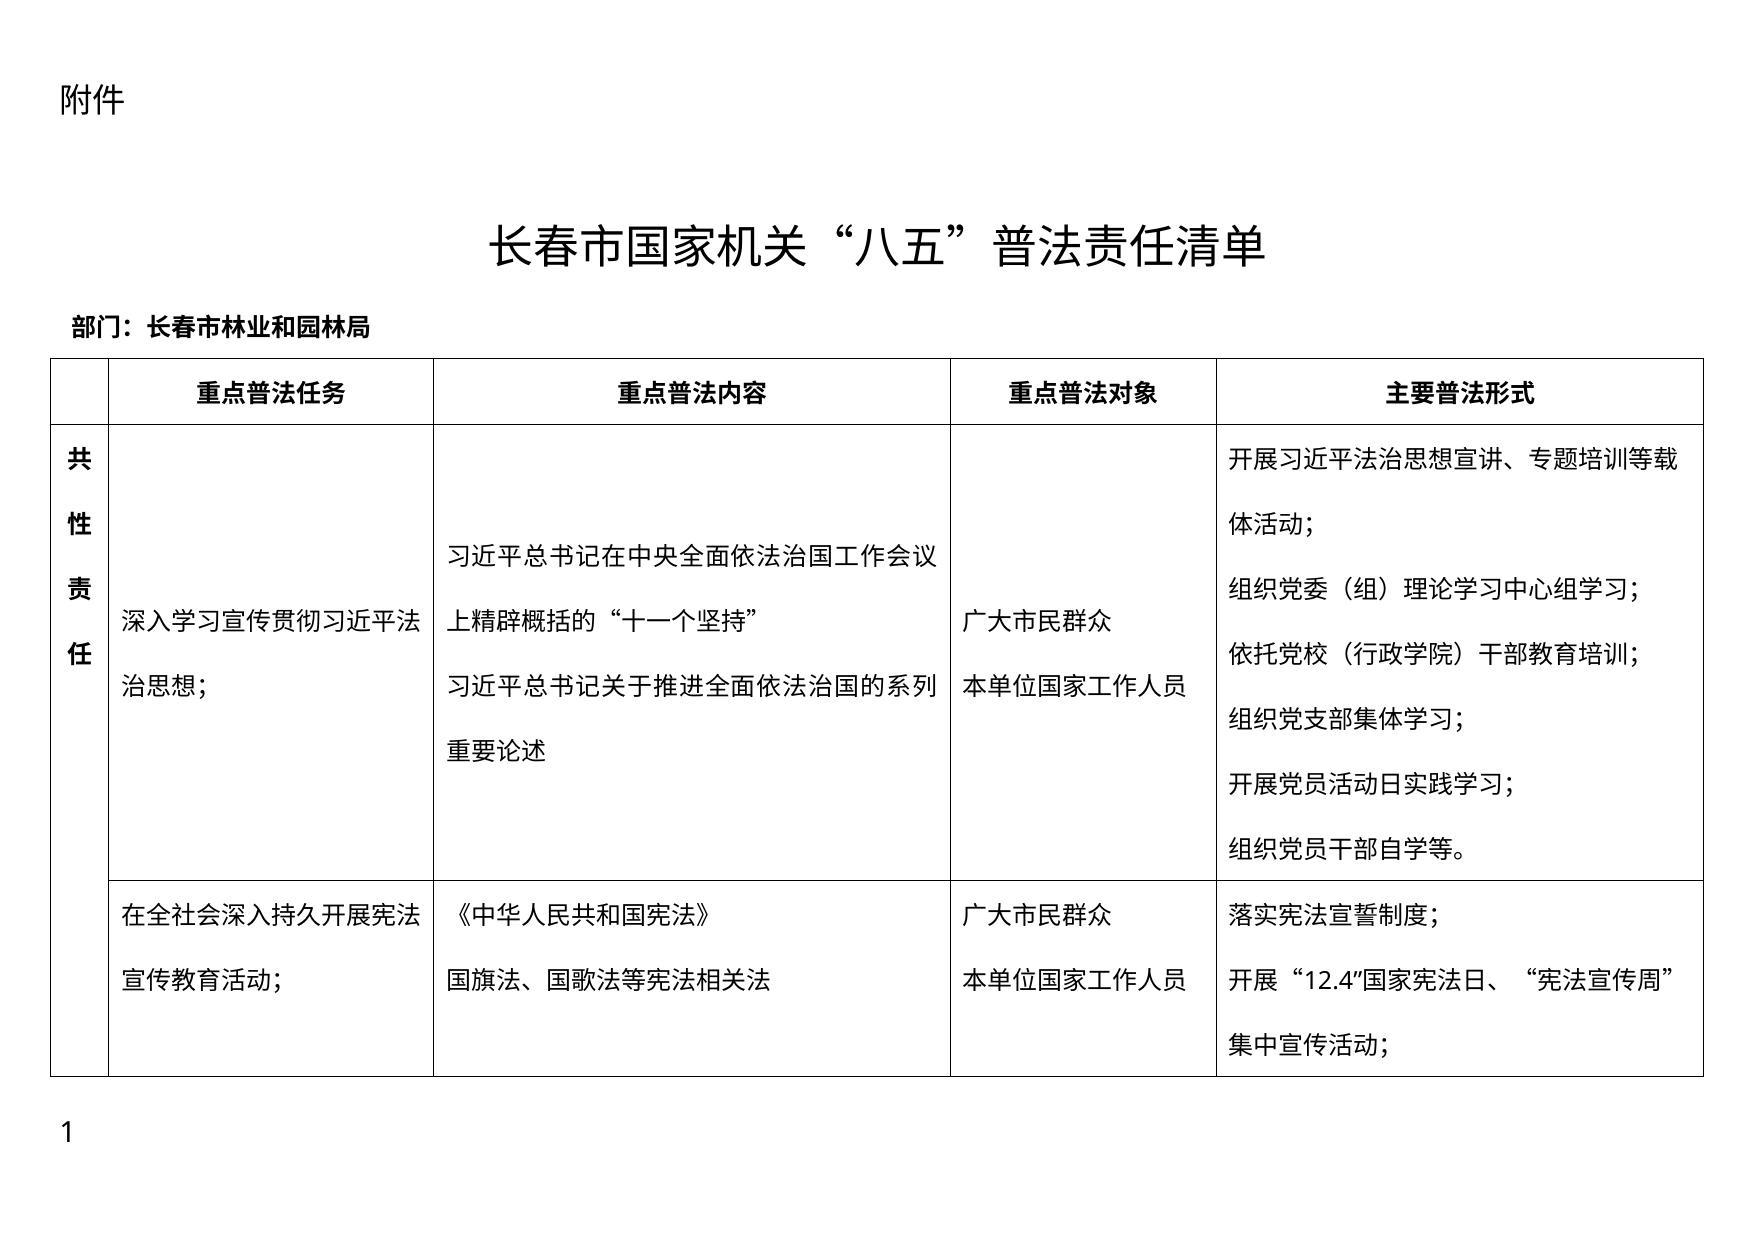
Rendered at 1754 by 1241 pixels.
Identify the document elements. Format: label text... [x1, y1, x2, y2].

text 部门：长春市林业和园林局 [59, 293, 1695, 358]
text 附件 [59, 65, 1695, 130]
table_cell 深入学习宣传贯彻习近平法治思想； [109, 425, 433, 880]
table_header 主要普法形式 [1217, 359, 1703, 424]
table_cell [1217, 881, 1703, 1076]
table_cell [434, 881, 950, 1076]
table_header 重点普法内容 [434, 359, 950, 424]
table_header 重点普法对象 [951, 359, 1216, 424]
table_cell 在全社会深入持久开展宪法宣传教育活动； [109, 881, 433, 1076]
table_cell 广大市民群众 本单位国家工作人员 [951, 881, 1216, 1076]
table_cell 开展习近平法治思想宣讲、专题培训等载体活动； 组织党委（组）理论学习中心组学习； 依托党校（行政学院）干部教育培训； 组织党支部集体学习； 开展党员活动日实践学习； 组织党员干部自学等。 [1217, 425, 1703, 880]
text 长春市国家机关“八五”普法责任清单 [59, 195, 1695, 293]
table_cell 广大市民群众 本单位国家工作人员 [951, 425, 1216, 880]
table_header 重点普法任务 [109, 359, 433, 424]
table_header [51, 359, 108, 424]
table_cell 共 性 责 任 [51, 425, 108, 1076]
table_cell 习近平总书记在中央全面依法治国工作会议上精辟概括的“十一个坚持” 习近平总书记关于推进全面依法治国的系列重要论述 [434, 425, 950, 880]
